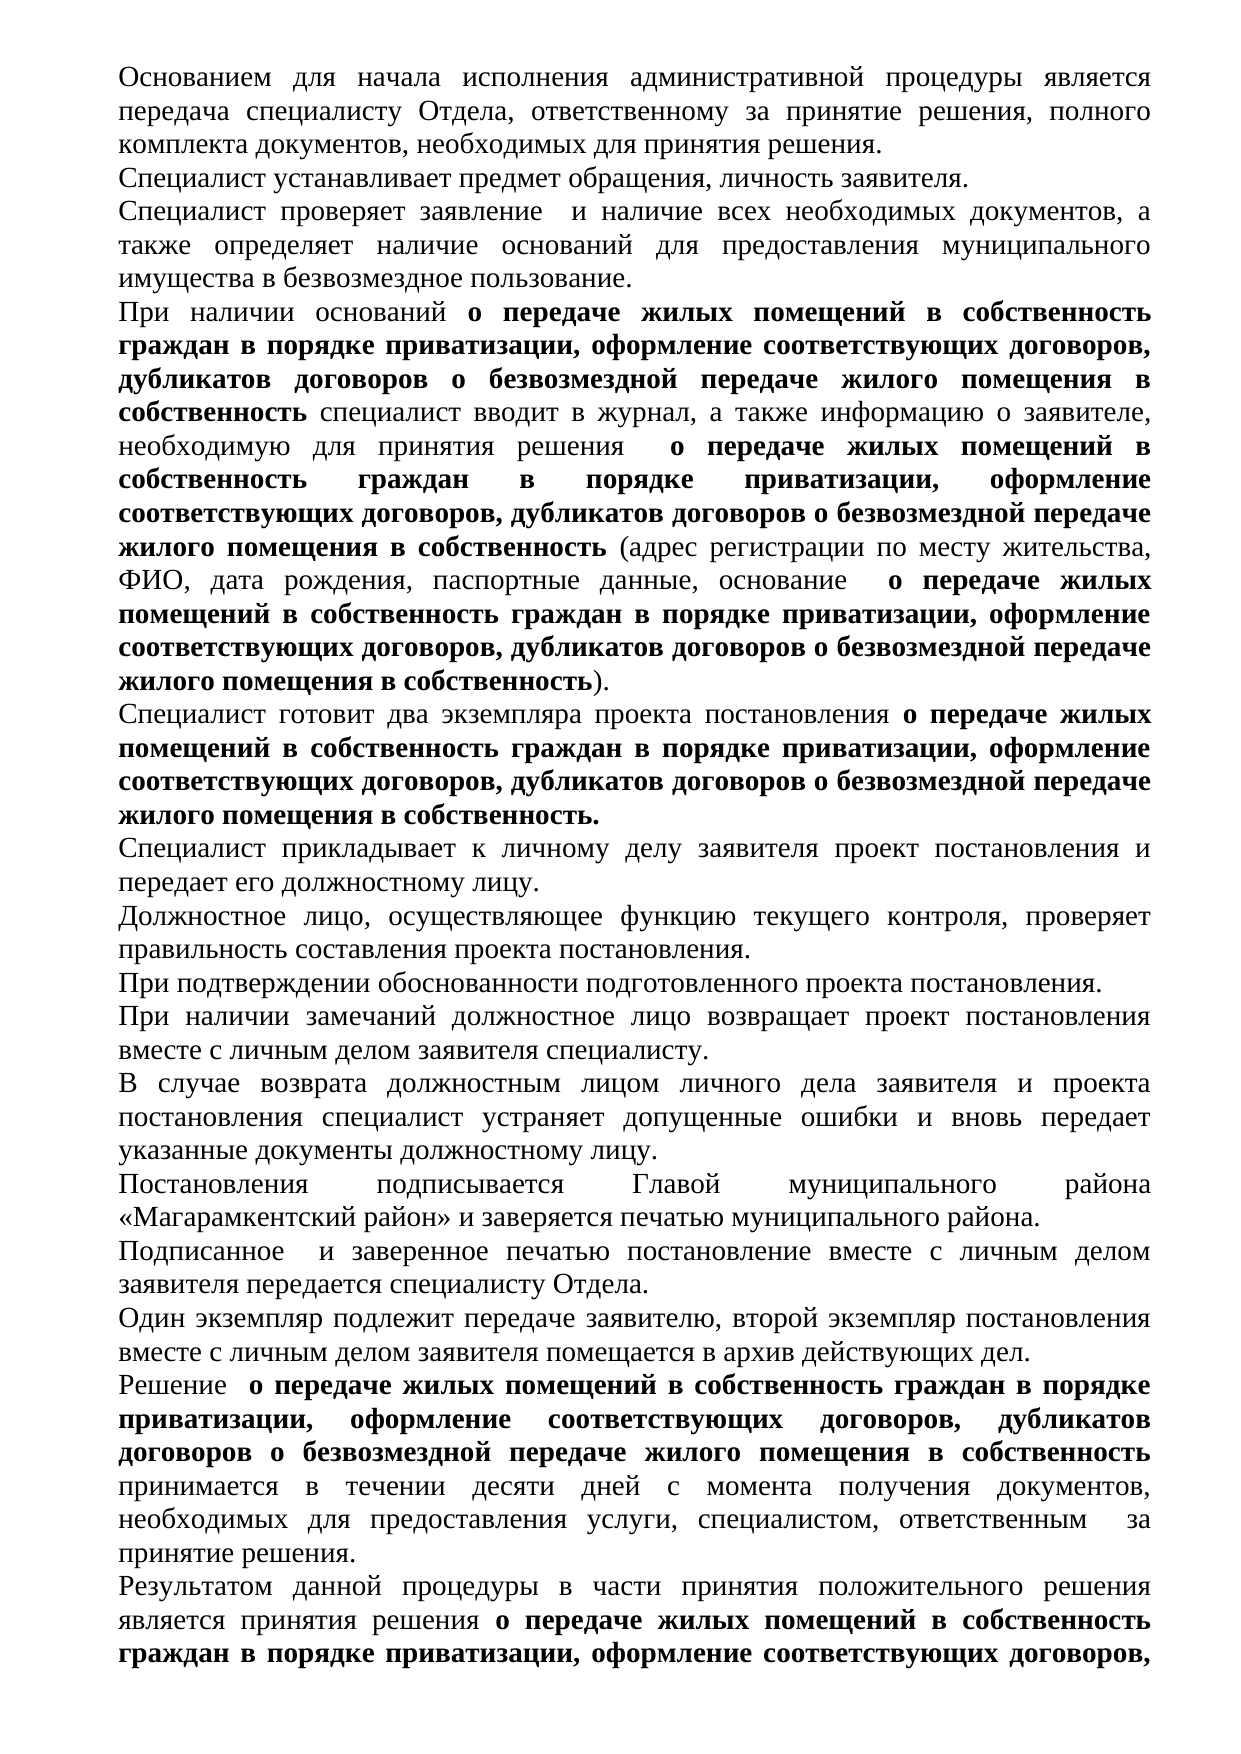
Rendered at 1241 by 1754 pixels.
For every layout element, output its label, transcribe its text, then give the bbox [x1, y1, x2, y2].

text При наличии оснований о передаче жилых помещений в собственность граждан в порядке приватизации, оформление соответствующих договоров, дубликатов договоров о безвозмездной передаче жилого помещения в собственность специалист вводит в журнал, а также информацию о заявителе, необходимую для принятия решения о передаче жилых помещений в собственность граждан в порядке приватизации, оформление соответствующих договоров, дубликатов договоров о безвозмездной передаче жилого помещения в собственность (адрес регистрации по месту жительства, ФИО, дата рождения, паспортные данные, основание о передаче жилых помещений в собственность граждан в порядке приватизации, оформление соответствующих договоров, дубликатов договоров о безвозмездной передаче жилого помещения в собственность). [118, 294, 1152, 696]
text Постановления подписывается Главой муниципального района «Магарамкентский район» и заверяется печатью муниципального района. [118, 1166, 1152, 1233]
text Один экземпляр подлежит передаче заявителю, второй экземпляр постановления вместе с личным делом заявителя помещается в архив действующих дел. [118, 1300, 1152, 1367]
text Специалист прикладывает к личному делу заявителя проект постановления и передает его должностному лицу. [118, 831, 1152, 898]
text В случае возврата должностным лицом личного дела заявителя и проекта постановления специалист устраняет допущенные ошибки и вновь передает указанные документы должностному лицу. [118, 1065, 1152, 1166]
text Подписанное и заверенное печатью постановление вместе с личным делом заявителя передается специалисту Отдела. [118, 1233, 1152, 1300]
text Основанием для начала исполнения административной процедуры является передача специалисту Отдела, ответственному за принятие решения, полного комплекта документов, необходимых для принятия решения. [118, 59, 1152, 160]
text При наличии замечаний должностное лицо возвращает проект постановления вместе с личным делом заявителя специалисту. [118, 998, 1152, 1065]
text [118, 1568, 1152, 1669]
text Должностное лицо, осуществляющее функцию текущего контроля, проверяет правильность составления проекта постановления. [118, 898, 1152, 965]
text При подтверждении обоснованности подготовленного проекта постановления. [118, 965, 1152, 998]
text Специалист проверяет заявление и наличие всех необходимых документов, а также определяет наличие оснований для предоставления муниципального имущества в безвозмездное пользование. [118, 193, 1152, 294]
text Решение о передаче жилых помещений в собственность граждан в порядке приватизации, оформление соответствующих договоров, дубликатов договоров о безвозмездной передаче жилого помещения в собственность принимается в течении десяти дней с момента получения документов, необходимых для предоставления услуги, специалистом, ответственным за принятие решения. [118, 1367, 1152, 1568]
text Специалист устанавливает предмет обращения, личность заявителя. [118, 160, 1152, 193]
text Специалист готовит два экземпляра проекта постановления о передаче жилых помещений в собственность граждан в порядке приватизации, оформление соответствующих договоров, дубликатов договоров о безвозмездной передаче жилого помещения в собственность. [118, 696, 1152, 831]
